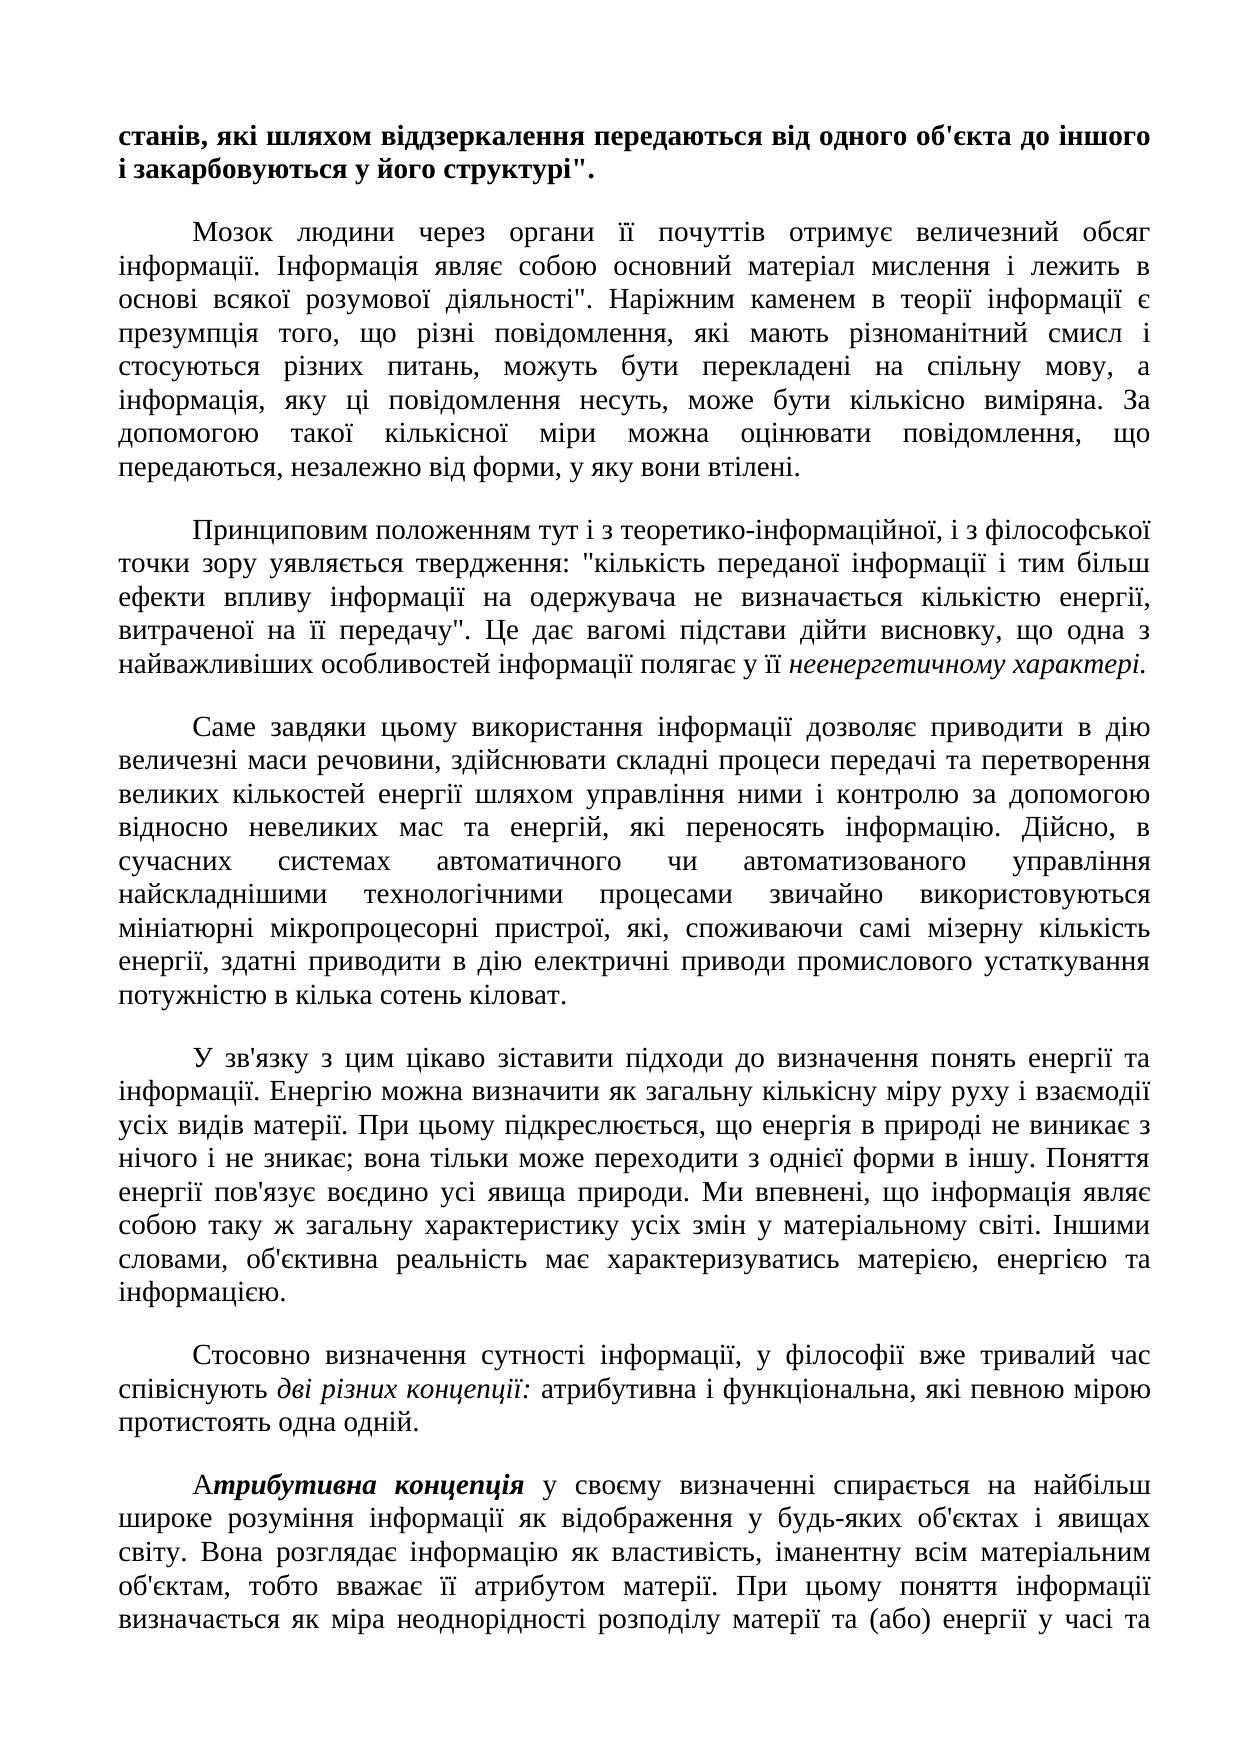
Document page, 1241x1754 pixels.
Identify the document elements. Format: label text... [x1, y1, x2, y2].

text Стосовно визначення сутності інформації, у філософії вже тривалий час співіснують дві різних концепції: атрибутивна і функціональна, які певною мірою протистоять одна одній. [118, 1337, 1152, 1438]
text Мозок людини через органи її почуттів отримує величезний обсяг інформації. Інформація являє собою основний матеріал мислення і лежить в основі всякої розумової діяльності". Наріжним каменем в теорії інформації є презумпція того, що різні повідомлення, які мають різноманітний смисл і стосуються різних питань, можуть бути перекладені на спільну мову, а інформація, яку ці повідомлення несуть, може бути кількісно виміряна. За допомогою такої кількісної міри можна оцінювати повідомлення, що передаються, незалежно від форми, у яку вони втілені. [118, 214, 1152, 483]
text У зв'язку з цим цікаво зіставити підходи до визначення понять енергії та інформації. Енергію можна визначити як загальну кількісну міру руху і взаємодії усіх видів матерії. При цьому підкреслюється, що енергія в природі не виникає з нічого і не зникає; вона тільки може переходити з однієї форми в іншу. Поняття енергії пов'язує воєдино усі явища природи. Ми впевнені, що інформація являє собою таку ж загальну характеристику усіх змін у матеріальному світі. Іншими словами, об'єктивна реальність має характеризуватись матерією, енергією та інформацією. [118, 1040, 1152, 1308]
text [118, 1467, 1152, 1635]
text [118, 118, 1152, 185]
text Саме завдяки цьому використання інформації дозволяє приводити в дію величезні маси речовини, здійснювати складні процеси передачі та перетворення великих кількостей енергії шляхом управління ними і контролю за допомогою відносно невеликих мас та енергій, які переносять інформацію. Дійсно, в сучасних системах автоматичного чи автоматизованого управління найскладнішими технологічними процесами звичайно використовуються мініатюрні мікропроцесорні пристрої, які, споживаючи самі мізерну кількість енергії, здатні приводити в дію електричні приводи промислового устаткування потужністю в кілька сотень кіловат. [118, 709, 1152, 1011]
text Принциповим положенням тут і з теоретико-інформаційної, і з філософської точки зору уявляється твердження: "кількість переданої інформації і тим більш ефекти впливу інформації на одержувача не визначається кількістю енергії, витраченої на її передачу". Це дає вагомі підстави дійти висновку, що одна з найважливіших особливостей інформації полягає у її неенергетичному характері. [118, 512, 1152, 679]
